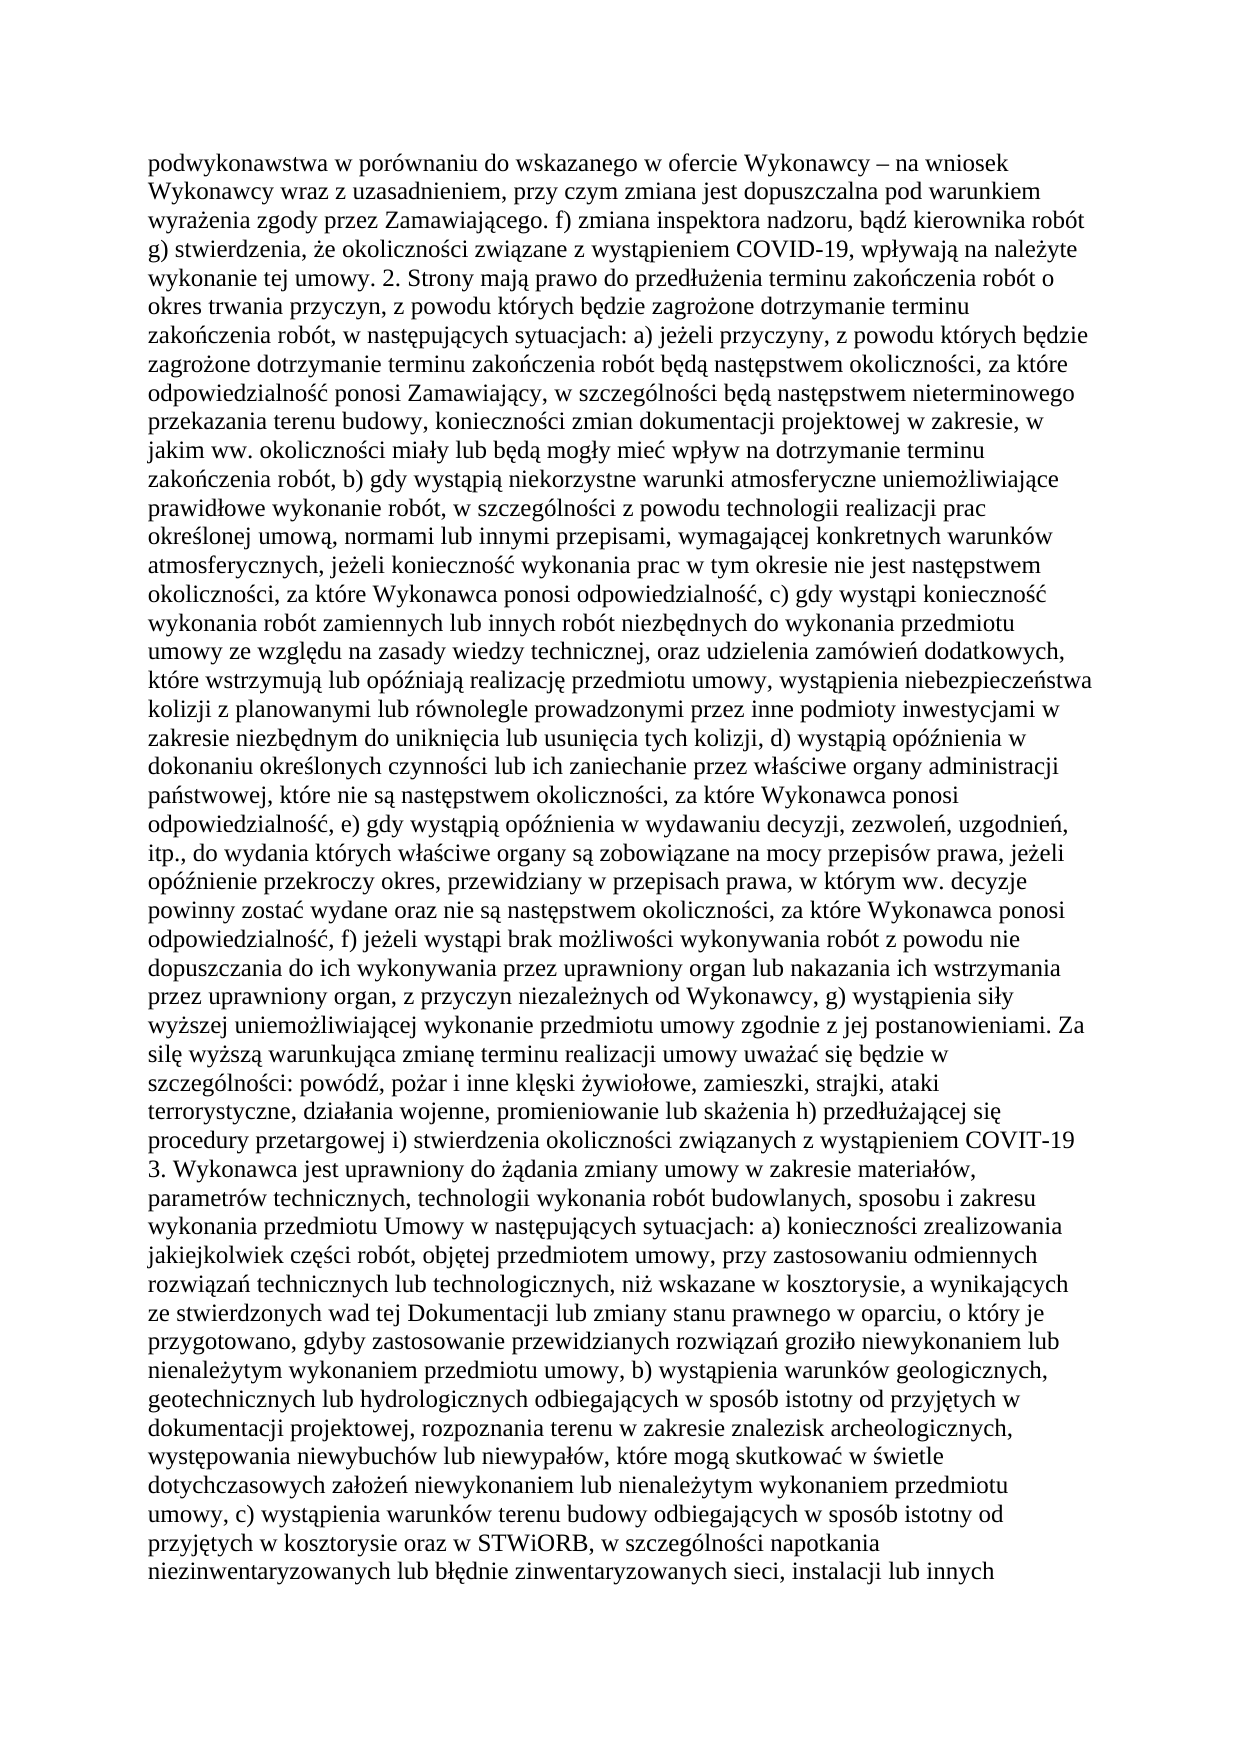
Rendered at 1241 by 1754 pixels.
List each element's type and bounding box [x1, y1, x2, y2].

text [148, 148, 1093, 1585]
